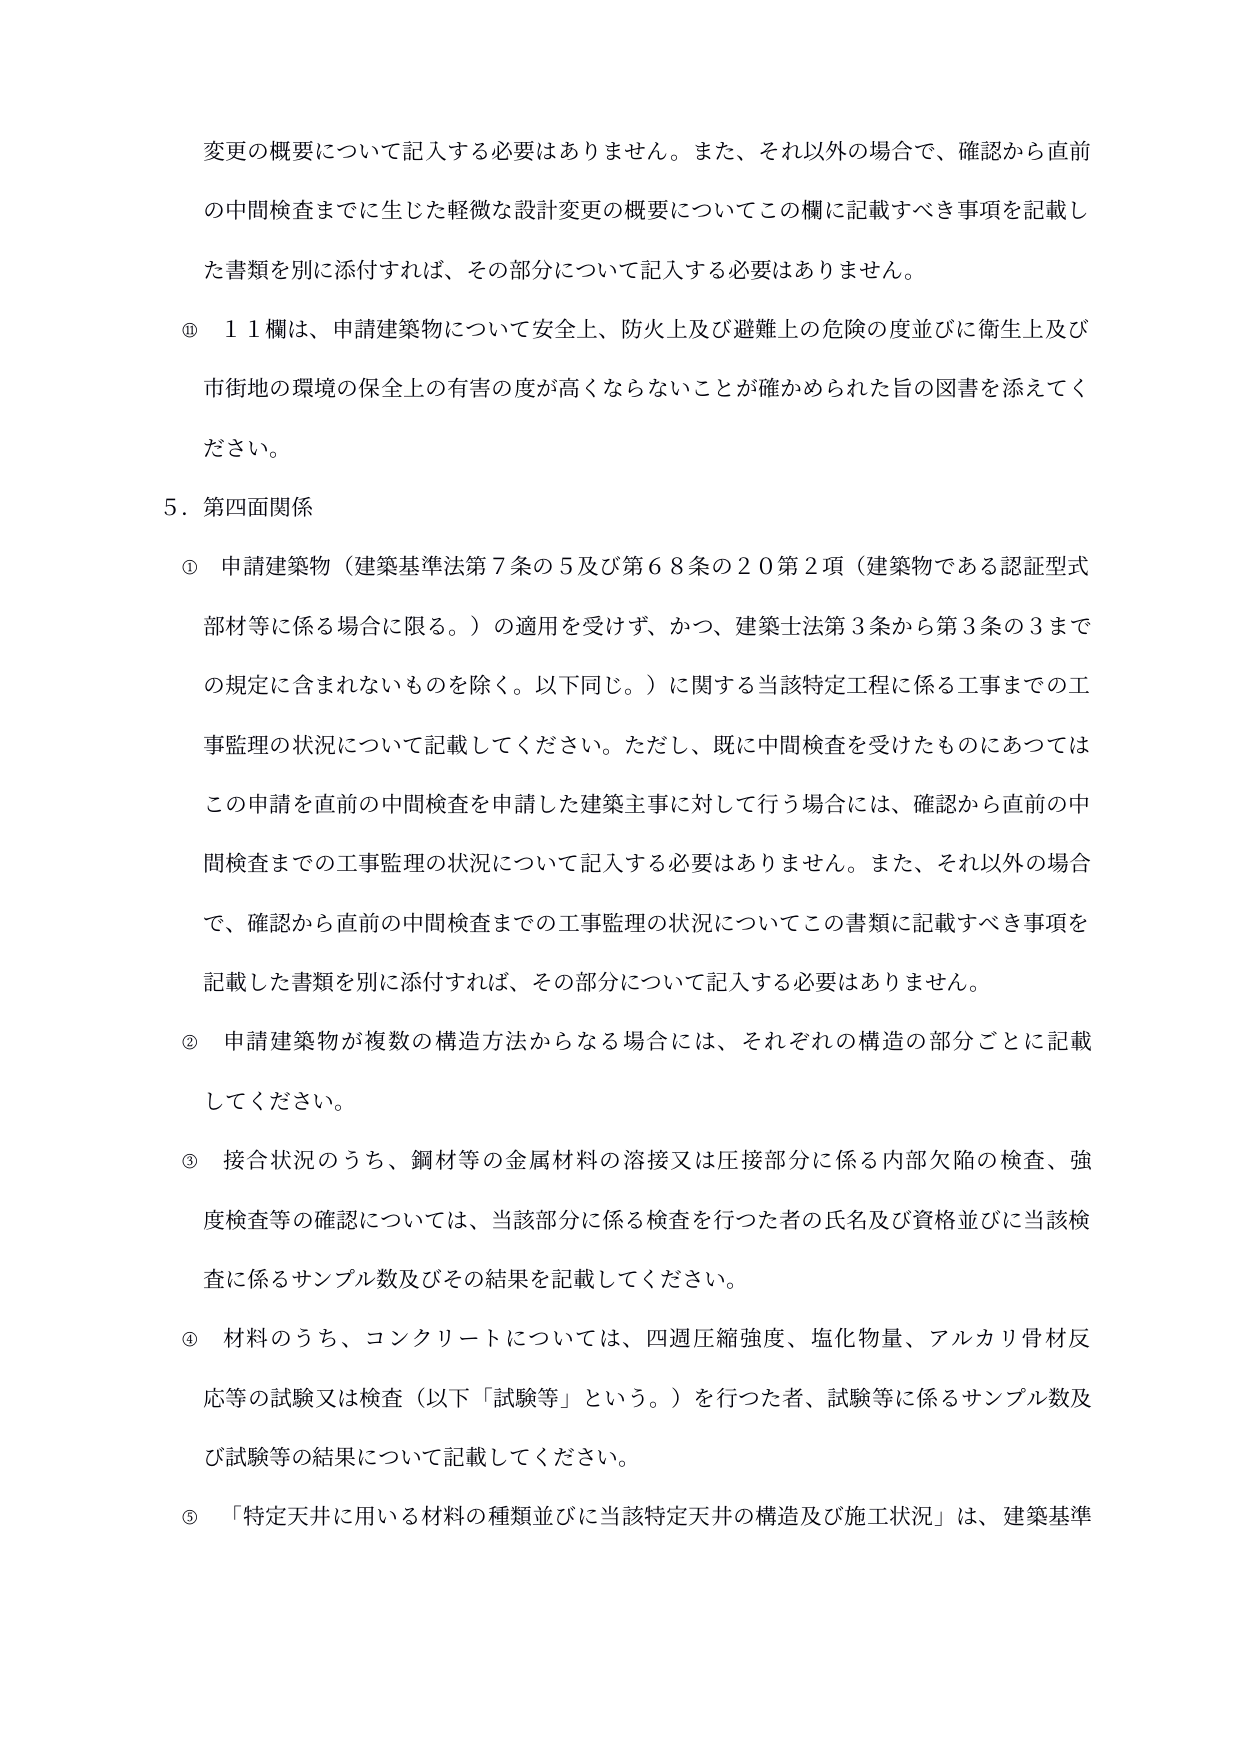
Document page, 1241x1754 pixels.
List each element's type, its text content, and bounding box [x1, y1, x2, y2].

text ① 申請建築物（建築基準法第７条の５及び第６８条の２０第２項（建築物である認証型式部材等に係る場合に限る。）の適用を受けず、かつ、建築士法第３条から第３条の３までの規定に含まれないものを除く。以下同じ。）に関する当該特定工程に係る工事までの工事監理の状況について記載してください。ただし、既に中間検査を受けたものにあつては、この申請を直前の中間検査を申請した建築主事に対して行う場合には、確認から直前の中間検査までの工事監理の状況について記入する必要はありません。また、それ以外の場合で、確認から直前の中間検査までの工事監理の状況についてこの書類に記載すべき事項を記載した書類を別に添付すれば、その部分について記入する必要はありません。 [181, 536, 1092, 1011]
text ④ 材料のうち、コンクリートについては、四週圧縮強度、塩化物量、アルカリ骨材反 応等の試験又は検査（以下「試験等」という。）を行つた者、試験等に係るサンプル数及び試験等の結果について記載してください。 [181, 1308, 1092, 1486]
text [181, 1486, 1092, 1545]
text ② 申請建築物が複数の構造方法からなる場合には、それぞれの構造の部分ごとに記載 してください。 [181, 1011, 1092, 1129]
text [181, 120, 1092, 298]
text ⑪ １１欄は、申請建築物について安全上、防火上及び避難上の危険の度並びに衛生上及び市街地の環境の保全上の有害の度が高くならないことが確かめられた旨の図書を添えてください。 [181, 298, 1092, 476]
text ③ 接合状況のうち、鋼材等の金属材料の溶接又は圧接部分に係る内部欠陥の検査、強 度検査等の確認については、当該部分に係る検査を行つた者の氏名及び資格並びに当該検査に係るサンプル数及びその結果を記載してください。 [181, 1129, 1092, 1308]
text ５．第四面関係 [159, 476, 1092, 536]
